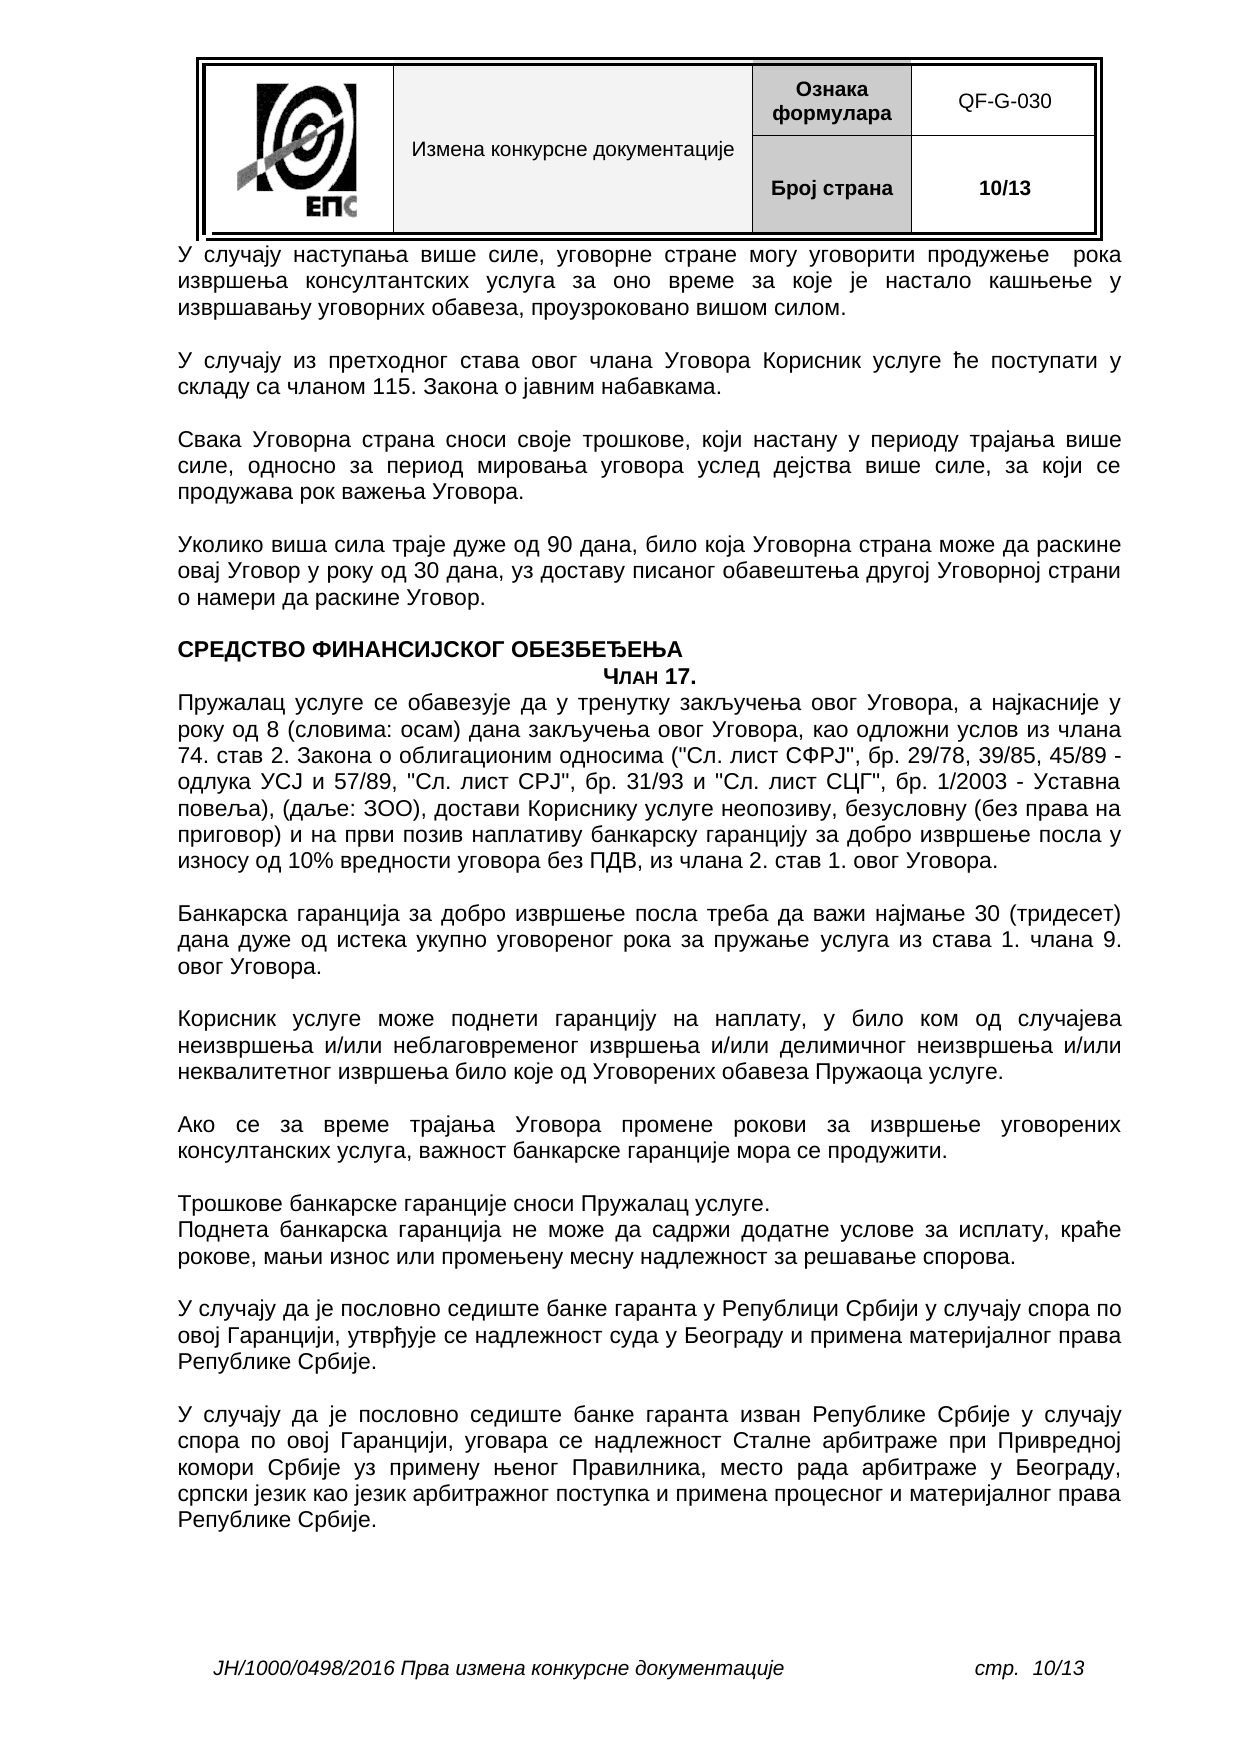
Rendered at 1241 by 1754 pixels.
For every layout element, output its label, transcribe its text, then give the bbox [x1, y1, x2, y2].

text Банкарска гаранција за добро извршење посла треба да важи најмање 30 (тридесет) дана дуже од истека укупно уговореног рока за пружање услуга из става 1. члана 9. овог Уговора. [177, 900, 1122, 979]
text У случају да је пословно седиште банке гаранта изван Републике Србије у случају спора по овој Гаранцији, уговара се надлежност Сталне арбитраже при Привредној комори Србије уз примену њеног Правилника, место рада арбитраже у Београду, српски језик као језик арбитражног поступка и примена процесног и материјалног права Републике Србије. [177, 1401, 1122, 1532]
text СРЕДСТВО ФИНАНСИЈСКОГ ОБЕЗБЕЂЕЊА [177, 636, 1122, 663]
text У случају да је пословно седиште банке гаранта у Републици Србији у случају спора по овој Гаранцији, утврђује се надлежност суда у Београду и примена материјалног права Републике Србије. [177, 1295, 1122, 1374]
text Ако се за време трајања Уговора промене рокови за извршење уговорених консултанских услуга, важност банкарске гаранције мора се продужити. [177, 1111, 1122, 1163]
text У случају наступања више силе, уговорне стране могу уговорити продужење рока извршења консултантских услуга за оно време за које је настало кашњење у извршавању уговорних обавеза, проузроковано вишом силом. [177, 148, 1122, 320]
text Пружалац услуге се обавезује да у тренутку закључења овог Уговора, а најкасније у року од 8 (словима: осам) дана закључења овог Уговора, као одложни услов из члана 74. став 2. Закона о облигационим односима ("Сл. лист СФРJ", бр. 29/78, 39/85, 45/89 - oдлукa УСJ и 57/89, "Сл. лист СРJ", бр. 31/93 и "Сл. лист СЦГ", бр. 1/2003 - Устaвнa пoвeљa), (даље: ЗОО), достави Кориснику услуге неопозиву, безусловну (без права на приговор) и на први позив наплативу банкарску гаранцију за добро извршење посла у износу од 10% вредности уговора без ПДВ, из члана 2. став 1. овог Уговора. [177, 689, 1122, 874]
text Трошкове банкарске гаранције сноси Пружалац услуге. [177, 1190, 1122, 1216]
text Члан 17. [177, 663, 1122, 689]
text Поднета банкарска гаранција не може да садржи додатне услове за исплату, краће рокове, мањи износ или промењену месну надлежност за решавање спорова. [177, 1216, 1122, 1269]
text У случају из претходног става овог члана Уговора Корисник услуге ће поступати у складу са чланом 115. Закона о јавним набавкама. [177, 347, 1122, 399]
text Свака Уговорна страна сноси своје трошкове, који настану у периоду трајања више силе, односно за период мировања уговора услед дејства више силе, за који се продужава рок важења Уговора. [177, 426, 1122, 505]
text Корисник услуге може поднети гаранцију на наплату, у било ком од случајева неизвршења и/или неблаговременог извршења и/или делимичног неизвршења и/или неквалитетног извршења било које од Уговорених обавеза Пружаоца услуге. [177, 1005, 1122, 1084]
text Уколико виша сила траје дуже од 90 дана, било која Уговорна страна може да раскине овај Уговор у року од 30 дана, уз доставу писаног обавештења другој Уговорној страни о намери да раскине Уговор. [177, 531, 1122, 610]
